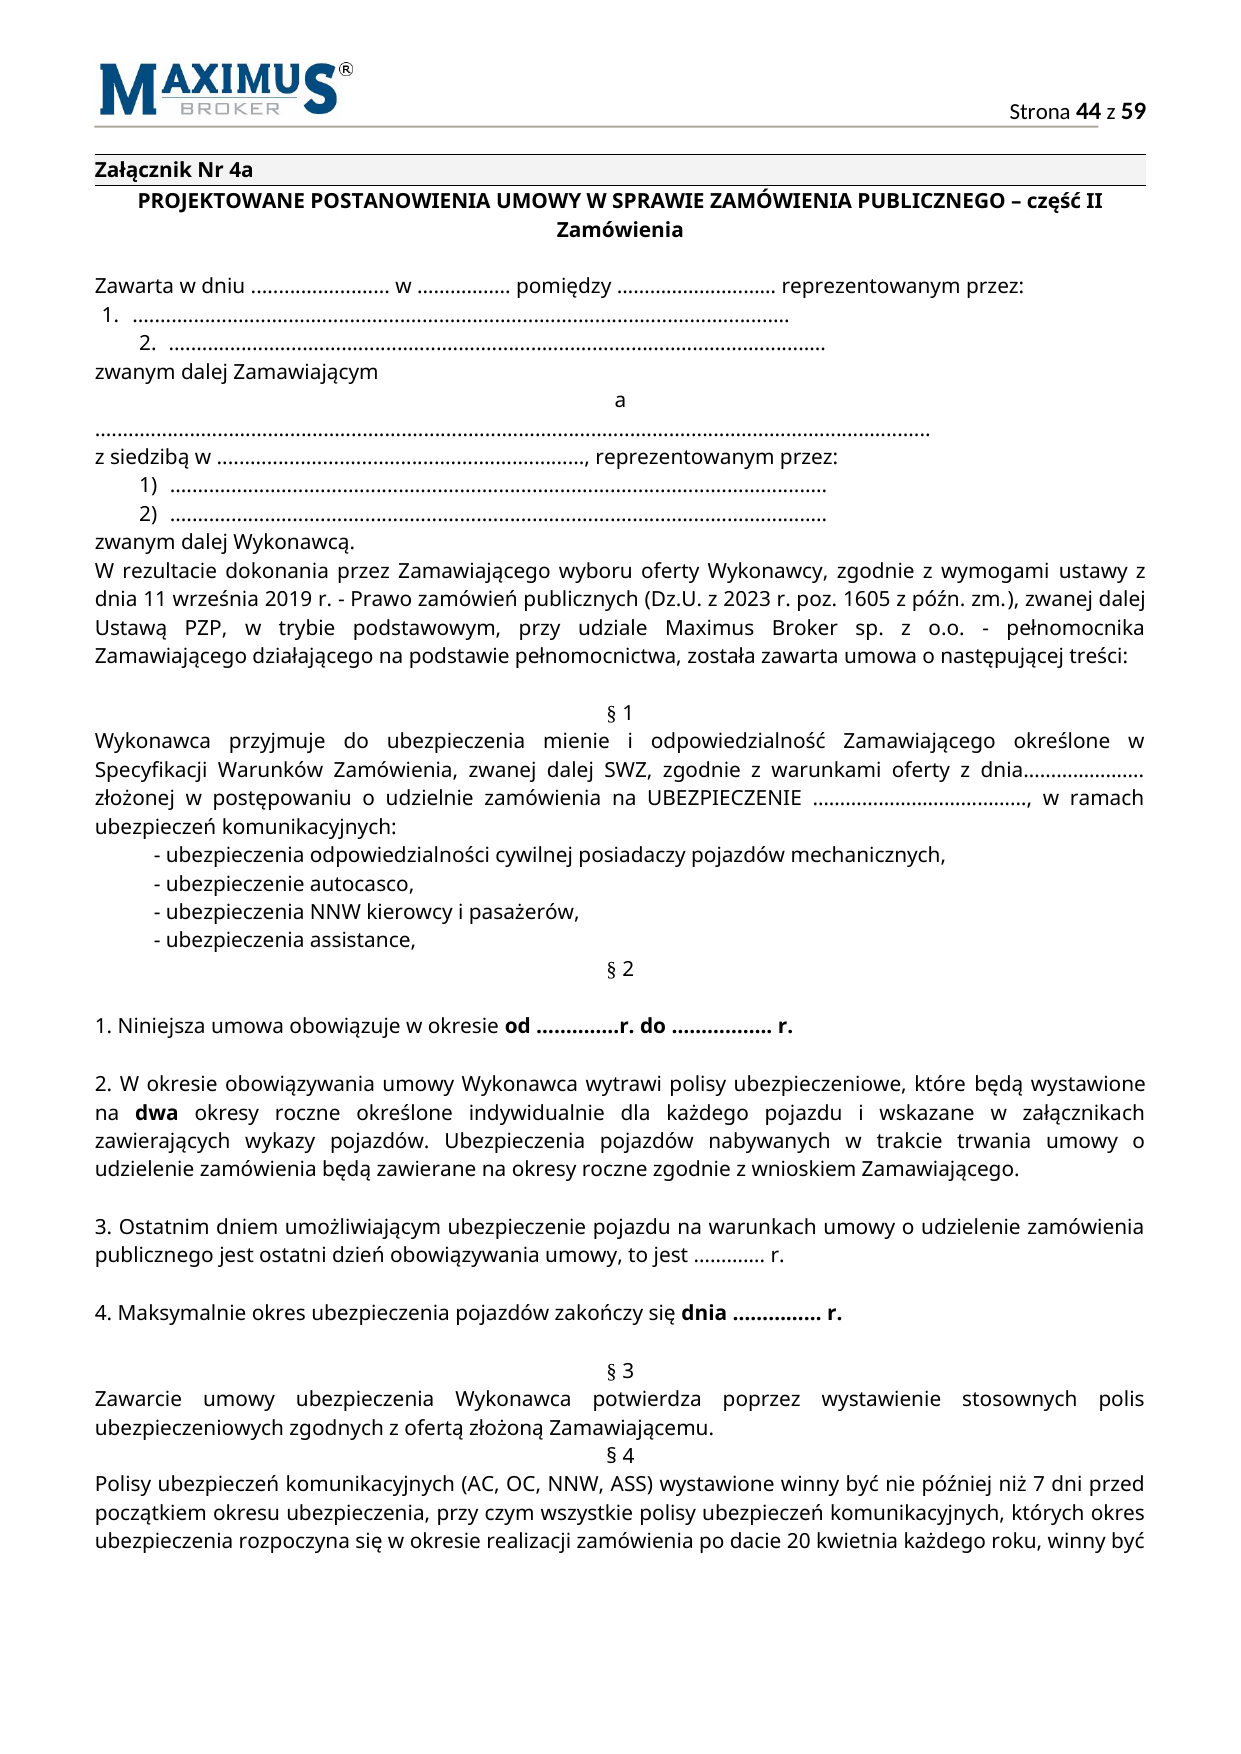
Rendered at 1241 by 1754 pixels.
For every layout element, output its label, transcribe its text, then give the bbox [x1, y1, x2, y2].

text PROJEKTOWANE POSTANOWIENIA UMOWY W SPRAWIE ZAMÓWIENIA PUBLICZNEGO – część II Zamówienia [94, 186, 1146, 243]
text Zawarta w dniu ......................... w …………….. pomiędzy ……………….….…… reprezentowanym przez: [94, 272, 1146, 300]
text 3 [94, 1356, 1146, 1384]
text - ubezpieczenia assistance, [153, 926, 1146, 954]
list ...................................................................................................................... [139, 499, 1146, 527]
subtitle Załącznik Nr 4a [94, 155, 1146, 186]
text 4. Maksymalnie okres ubezpieczenia pojazdów zakończy się dnia …………… r. [94, 1298, 1146, 1327]
picture [94, 58, 359, 119]
text a [94, 385, 1146, 414]
list ...................................................................................................................... [101, 300, 1146, 328]
text - ubezpieczenia NNW kierowcy i pasażerów, [153, 897, 1146, 926]
text z siedzibą w .................................................................., reprezentowanym przez: [94, 442, 1146, 471]
text W rezultacie dokonania przez Zamawiającego wyboru oferty Wykonawcy, zgodnie z wymogami ustawy z dnia 11 września 2019 r. - Prawo zamówień publicznych (Dz.U. z 2023 r. poz. 1605 z późn. zm.), zwanej dalej Ustawą PZP, w trybie podstawowym, przy udziale Maximus Broker sp. z o.o. - pełnomocnika Zamawiającego działającego na podstawie pełnomocnictwa, została zawarta umowa o następującej treści: [94, 556, 1146, 670]
list ...................................................................................................................... [139, 328, 1146, 357]
text § 4 [94, 1441, 1146, 1469]
text 2 [94, 954, 1146, 982]
text ...................................................................................................................................................... [94, 414, 1146, 442]
list ...................................................................................................................... [139, 471, 1146, 499]
text - ubezpieczenie autocasco, [153, 869, 1146, 897]
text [94, 1469, 1146, 1555]
text 1 [94, 698, 1146, 727]
text 1. Niniejsza umowa obowiązuje w okresie od …………..r. do …………….. r. [94, 1012, 1146, 1040]
text 3. Ostatnim dniem umożliwiającym ubezpieczenie pojazdu na warunkach umowy o udzielenie zamówienia publicznego jest ostatni dzień obowiązywania umowy, to jest …………. r. [94, 1212, 1146, 1269]
text 2. W okresie obowiązywania umowy Wykonawca wytrawi polisy ubezpieczeniowe, które będą wystawione na dwa okresy roczne określone indywidualnie dla każdego pojazdu i wskazane w załącznikach zawierających wykazy pojazdów. Ubezpieczenia pojazdów nabywanych w trakcie trwania umowy o udzielenie zamówienia będą zawierane na okresy roczne zgodnie z wnioskiem Zamawiającego. [94, 1069, 1146, 1183]
text Wykonawca przyjmuje do ubezpieczenia mienie i odpowiedzialność Zamawiającego określone w Specyfikacji Warunków Zamówienia, zwanej dalej SWZ, zgodnie z warunkami oferty z dnia…………………. złożonej w postępowaniu o udzielnie zamówienia na UBEZPIECZENIE …………………………………, w ramach ubezpieczeń komunikacyjnych: [94, 727, 1146, 840]
text Zawarcie umowy ubezpieczenia Wykonawca potwierdza poprzez wystawienie stosownych polis ubezpieczeniowych zgodnych z ofertą złożoną Zamawiającemu. [94, 1384, 1146, 1441]
text zwanym dalej Zamawiającym [94, 357, 1146, 385]
text - ubezpieczenia odpowiedzialności cywilnej posiadaczy pojazdów mechanicznych, [153, 840, 1146, 869]
text zwanym dalej Wykonawcą. [94, 527, 1146, 556]
